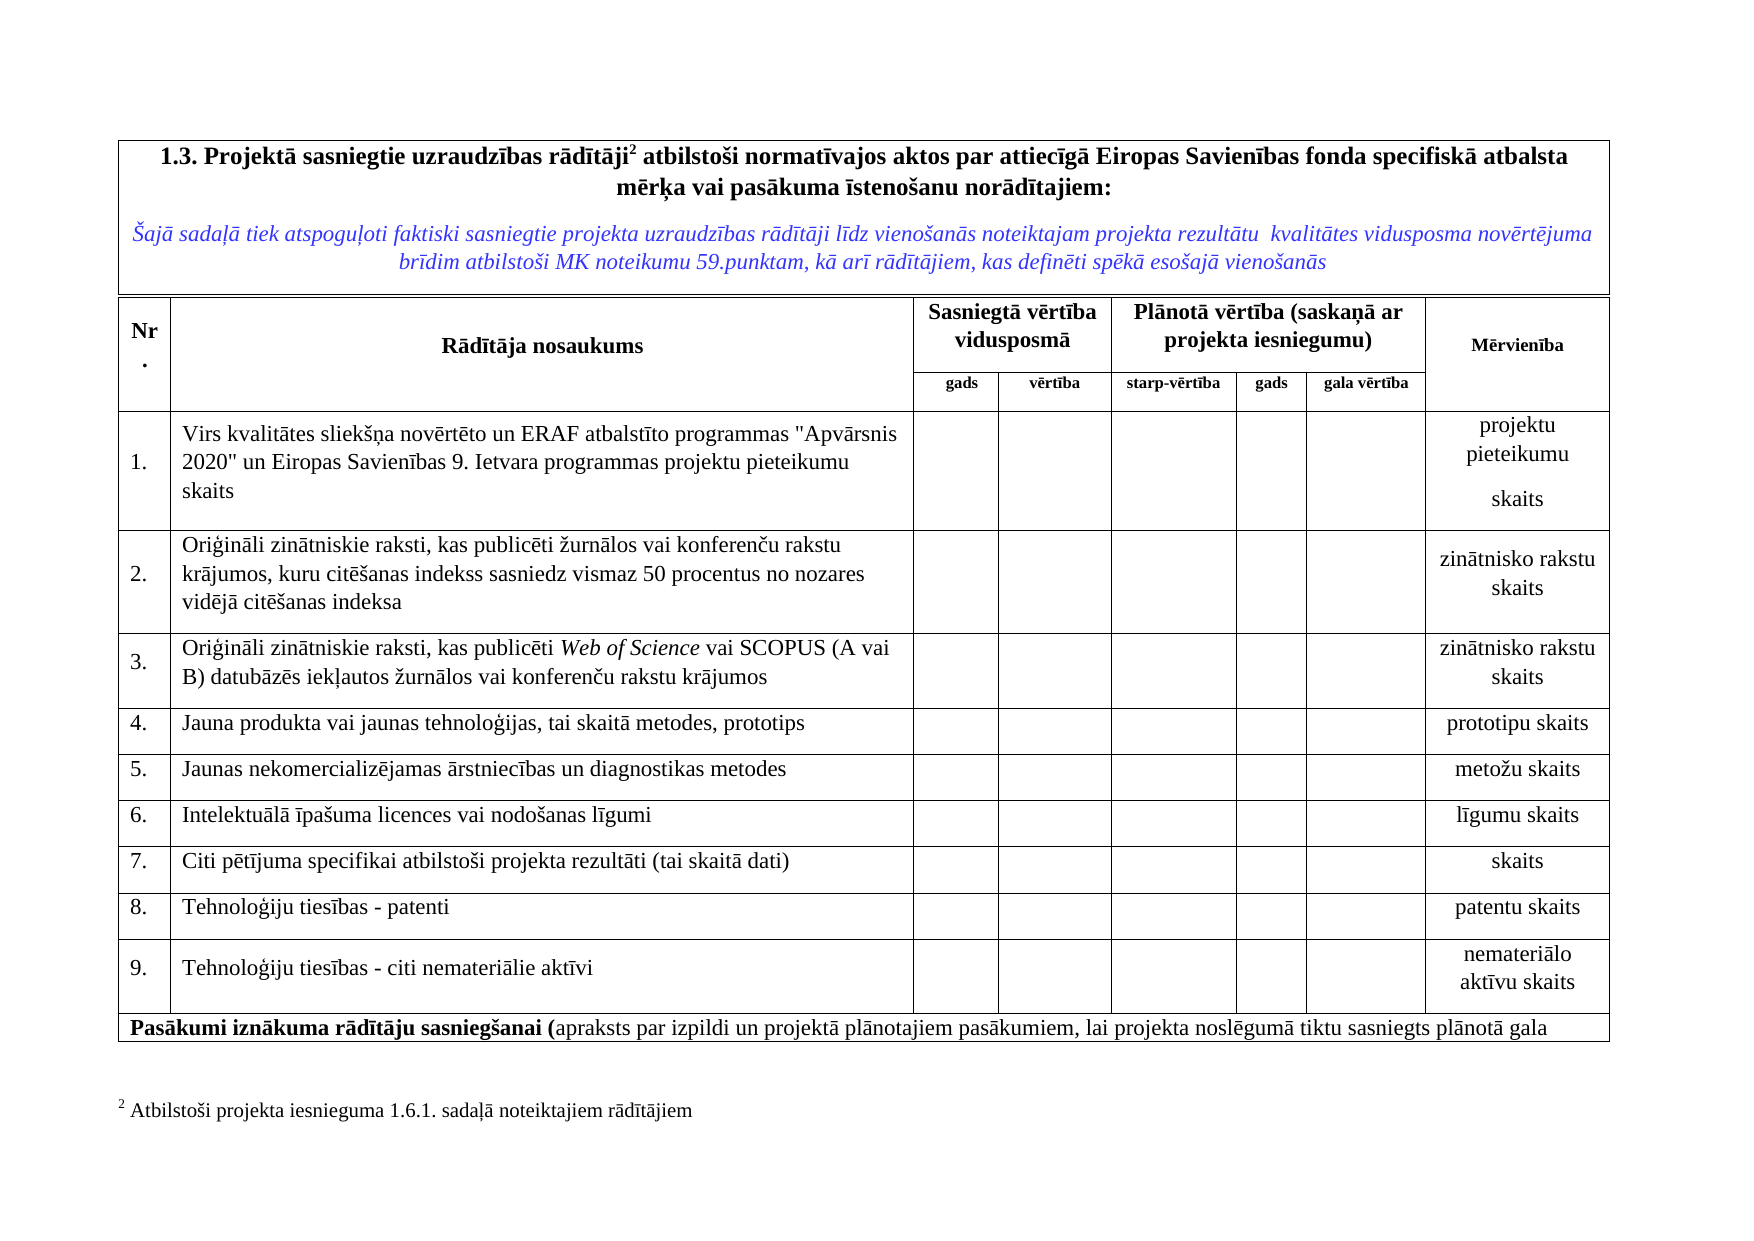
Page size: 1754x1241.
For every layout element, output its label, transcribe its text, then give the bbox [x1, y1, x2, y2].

table_cell [1237, 801, 1306, 846]
table_cell 6. [119, 801, 170, 846]
table_header 1.3. Projektā sasniegtie uzraudzības rādītāji atbilstoši normatīvajos aktos par attiecīgā Eiropas Savienības fonda specifiskā atbalsta mērķa vai pasākuma īstenošanu norādītajiem: Šajā sadaļā tiek atspoguļoti faktiski sasniegtie projekta uzraudzības rādītāji līdz vienošanās noteiktajam projekta rezultātu kvalitātes vidusposma novērtējuma brīdim atbilstoši MK noteikumu 59.punktam, kā arī rādītājiem, kas definēti spēkā esošajā vienošanās [119, 141, 1609, 293]
table_cell zinātnisko rakstu skaits [1426, 634, 1609, 708]
table_cell [1112, 847, 1236, 892]
table_cell patentu skaits [1426, 894, 1609, 938]
table_cell starp-vērtība [1112, 373, 1236, 411]
table_cell 1. [119, 412, 170, 530]
table_cell [1112, 531, 1236, 633]
table_cell 4. [119, 709, 170, 754]
table_cell [1237, 412, 1306, 530]
table_cell [1237, 847, 1306, 892]
table_cell [914, 755, 998, 800]
table_cell [999, 801, 1111, 846]
table_cell [999, 634, 1111, 708]
table_cell [1112, 412, 1236, 530]
table_cell [1307, 531, 1425, 633]
table_cell [1237, 940, 1306, 1013]
table_cell [999, 412, 1111, 530]
table_cell Oriģināli zinātniskie raksti, kas publicēti žurnālos vai konferenču rakstu krājumos, kuru citēšanas indekss sasniedz vismaz 50 procentus no nozares vidējā citēšanas indeksa [171, 531, 913, 633]
table_cell [999, 847, 1111, 892]
table_cell vērtība [999, 373, 1111, 411]
table_cell [1307, 412, 1425, 530]
table_cell [914, 709, 998, 754]
table_cell gala vērtība [1307, 373, 1425, 411]
table_cell [1307, 755, 1425, 800]
table_cell līgumu skaits [1426, 801, 1609, 846]
table_header Rādītāja nosaukums [171, 298, 913, 411]
table_cell gads [1237, 373, 1306, 411]
table_cell metožu skaits [1426, 755, 1609, 800]
table_cell [1307, 634, 1425, 708]
table_cell [1307, 940, 1425, 1013]
table_cell [999, 531, 1111, 633]
table_cell [1112, 940, 1236, 1013]
table_cell prototipu skaits [1426, 709, 1609, 754]
table_cell [1237, 634, 1306, 708]
table_cell [1112, 894, 1236, 938]
table_cell Citi pētījuma specifikai atbilstoši projekta rezultāti (tai skaitā dati) [171, 847, 913, 892]
table_cell 2. [119, 531, 170, 633]
table_cell gads [914, 373, 998, 411]
table_cell [999, 755, 1111, 800]
table_cell Tehnoloģiju tiesības - citi nemateriālie aktīvi [171, 940, 913, 1013]
table_cell zinātnisko rakstu skaits [1426, 531, 1609, 633]
table_cell [1307, 801, 1425, 846]
table_cell [999, 894, 1111, 938]
table_cell 3. [119, 634, 170, 708]
table_cell [1237, 894, 1306, 938]
table_cell Virs kvalitātes sliekšņa novērtēto un ERAF atbalstīto programmas "Apvārsnis 2020" un Eiropas Savienības 9. Ietvara programmas projektu pieteikumu skaits [171, 412, 913, 530]
table_cell [1237, 755, 1306, 800]
table_header Mērvienība [1426, 298, 1609, 411]
table_cell Jauna produkta vai jaunas tehnoloģijas, tai skaitā metodes, prototips [171, 709, 913, 754]
table_cell [914, 894, 998, 938]
table_cell [914, 412, 998, 530]
table_cell Tehnoloģiju tiesības - patenti [171, 894, 913, 938]
table_cell [914, 940, 998, 1013]
table_cell [999, 709, 1111, 754]
table_cell 9. [119, 940, 170, 1013]
table_cell [1112, 755, 1236, 800]
table_header Sasniegtā vērtība vidusposmā [914, 298, 1111, 372]
table_cell Oriģināli zinātniskie raksti, kas publicēti Web of Science vai SCOPUS (A vai B) datubāzēs iekļautos žurnālos vai konferenču rakstu krājumos [171, 634, 913, 708]
table_cell [914, 847, 998, 892]
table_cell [119, 1014, 1609, 1041]
table_cell Intelektuālā īpašuma licences vai nodošanas līgumi [171, 801, 913, 846]
table_cell nemateriālo aktīvu skaits [1426, 940, 1609, 1013]
table_cell [1237, 531, 1306, 633]
table_cell 7. [119, 847, 170, 892]
table_header Plānotā vērtība (saskaņā ar projekta iesniegumu) [1112, 298, 1425, 372]
table_cell 5. [119, 755, 170, 800]
table_cell [1307, 847, 1425, 892]
table_cell [914, 801, 998, 846]
table_cell [1237, 709, 1306, 754]
table_header Nr. [119, 298, 170, 411]
table_cell [914, 531, 998, 633]
table_cell [1112, 634, 1236, 708]
table_cell [1307, 709, 1425, 754]
table_cell [914, 634, 998, 708]
table_cell [1112, 801, 1236, 846]
table_cell Jaunas nekomercializējamas ārstniecības un diagnostikas metodes [171, 755, 913, 800]
table_cell 8. [119, 894, 170, 938]
table_cell [999, 940, 1111, 1013]
table_cell [1112, 709, 1236, 754]
table_cell skaits [1426, 847, 1609, 892]
table_cell projektu pieteikumu skaits [1426, 412, 1609, 530]
table_cell [1307, 894, 1425, 938]
